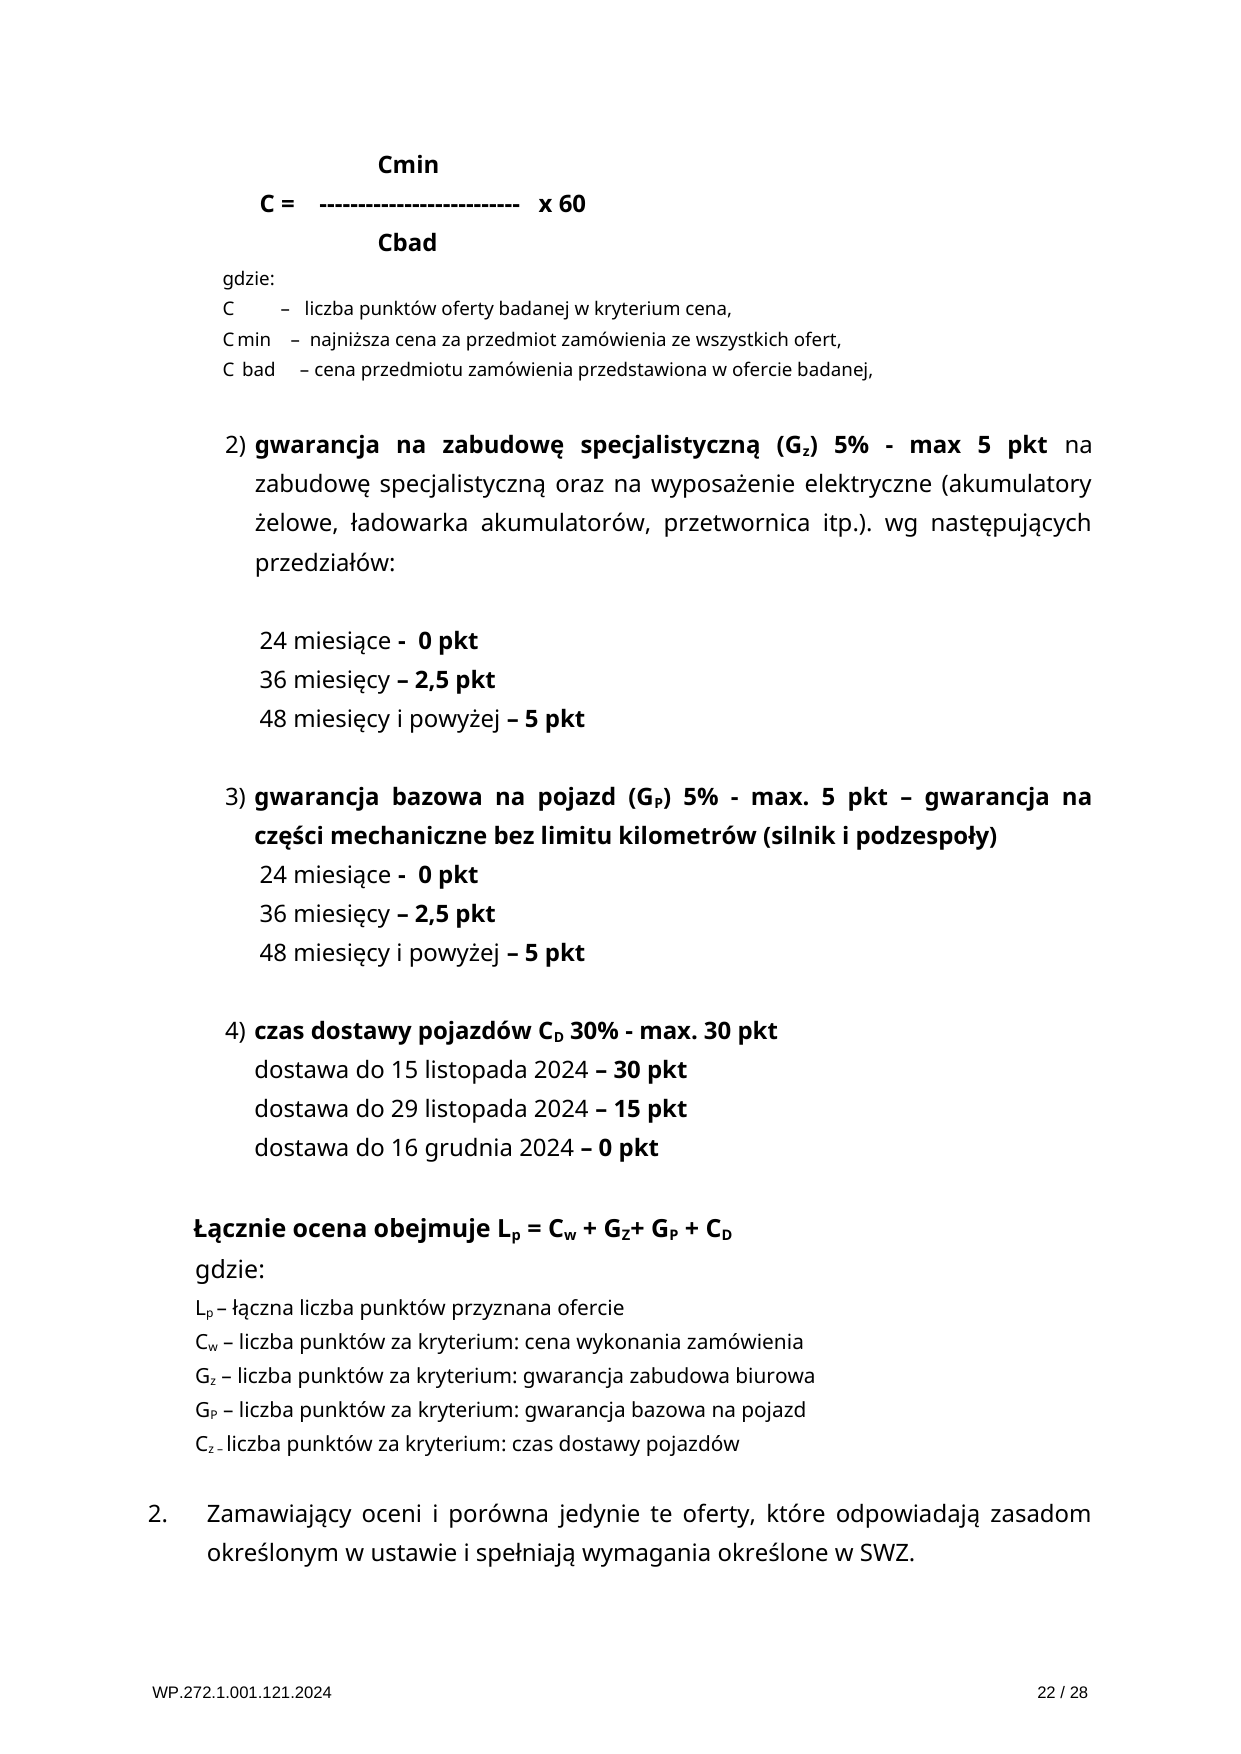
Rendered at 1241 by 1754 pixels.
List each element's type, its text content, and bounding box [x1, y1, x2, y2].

list dostawa do 16 grudnia 2024 – 0 pkt [254, 1131, 1093, 1164]
list Zamawiający oceni i porówna jedynie te oferty, które odpowiadają zasadom określonym w ustawie i spełniają wymagania określone w SWZ. [148, 1497, 1093, 1569]
text gdzie: [185, 265, 1093, 290]
list 24 miesiące - 0 pkt [148, 623, 1093, 656]
text gdzie: [195, 1252, 1093, 1286]
list 48 miesięcy i powyżej – 5 pkt [148, 702, 1093, 734]
list 48 miesięcy i powyżej – 5 pkt [148, 936, 1093, 968]
text C – liczba punktów oferty badanej w kryterium cena, [185, 295, 1093, 321]
text Cz – liczba punktów za kryterium: czas dostawy pojazdów [195, 1429, 1093, 1457]
text Cbad [185, 226, 1093, 258]
list 24 miesiące - 0 pkt [148, 858, 1093, 890]
text Cmin [185, 148, 1093, 180]
list dostawa do 15 listopada 2024 – 30 pkt [254, 1053, 1093, 1086]
list dostawa do 29 listopada 2024 – 15 pkt [254, 1092, 1093, 1125]
text Łącznie ocena obejmuje Lp = Cw + GZ+ GP + CD [148, 1211, 1093, 1245]
text Cw – liczba punktów za kryterium: cena wykonania zamówienia [195, 1327, 1093, 1355]
list 36 miesięcy – 2,5 pkt [148, 662, 1093, 695]
text C bad – cena przedmiotu zamówienia przedstawiona w ofercie badanej, [185, 357, 1093, 382]
list 36 miesięcy – 2,5 pkt [148, 897, 1093, 929]
text C = -------------------------- x 60 [185, 187, 1093, 219]
text Lp – łączna liczba punktów przyznana ofercie [195, 1293, 1093, 1321]
text GP – liczba punktów za kryterium: gwarancja bazowa na pojazd [195, 1395, 1093, 1423]
list gwarancja bazowa na pojazd (GP) 5% - max. 5 pkt – gwarancja na części mechaniczne bez limitu kilometrów (silnik i podzespoły) [225, 780, 1093, 851]
text Gz – liczba punktów za kryterium: gwarancja zabudowa biurowa [195, 1361, 1093, 1389]
list gwarancja na zabudowę specjalistyczną (Gz) 5% - max 5 pkt na zabudowę specjalistyczną oraz na wyposażenie elektryczne (akumulatory żelowe, ładowarka akumulatorów, przetwornica itp.). wg następujących przedziałów: [225, 428, 1093, 578]
list czas dostawy pojazdów CD 30% - max. 30 pkt [225, 1014, 1093, 1047]
text C min – najniższa cena za przedmiot zamówienia ze wszystkich ofert, [185, 326, 1093, 352]
